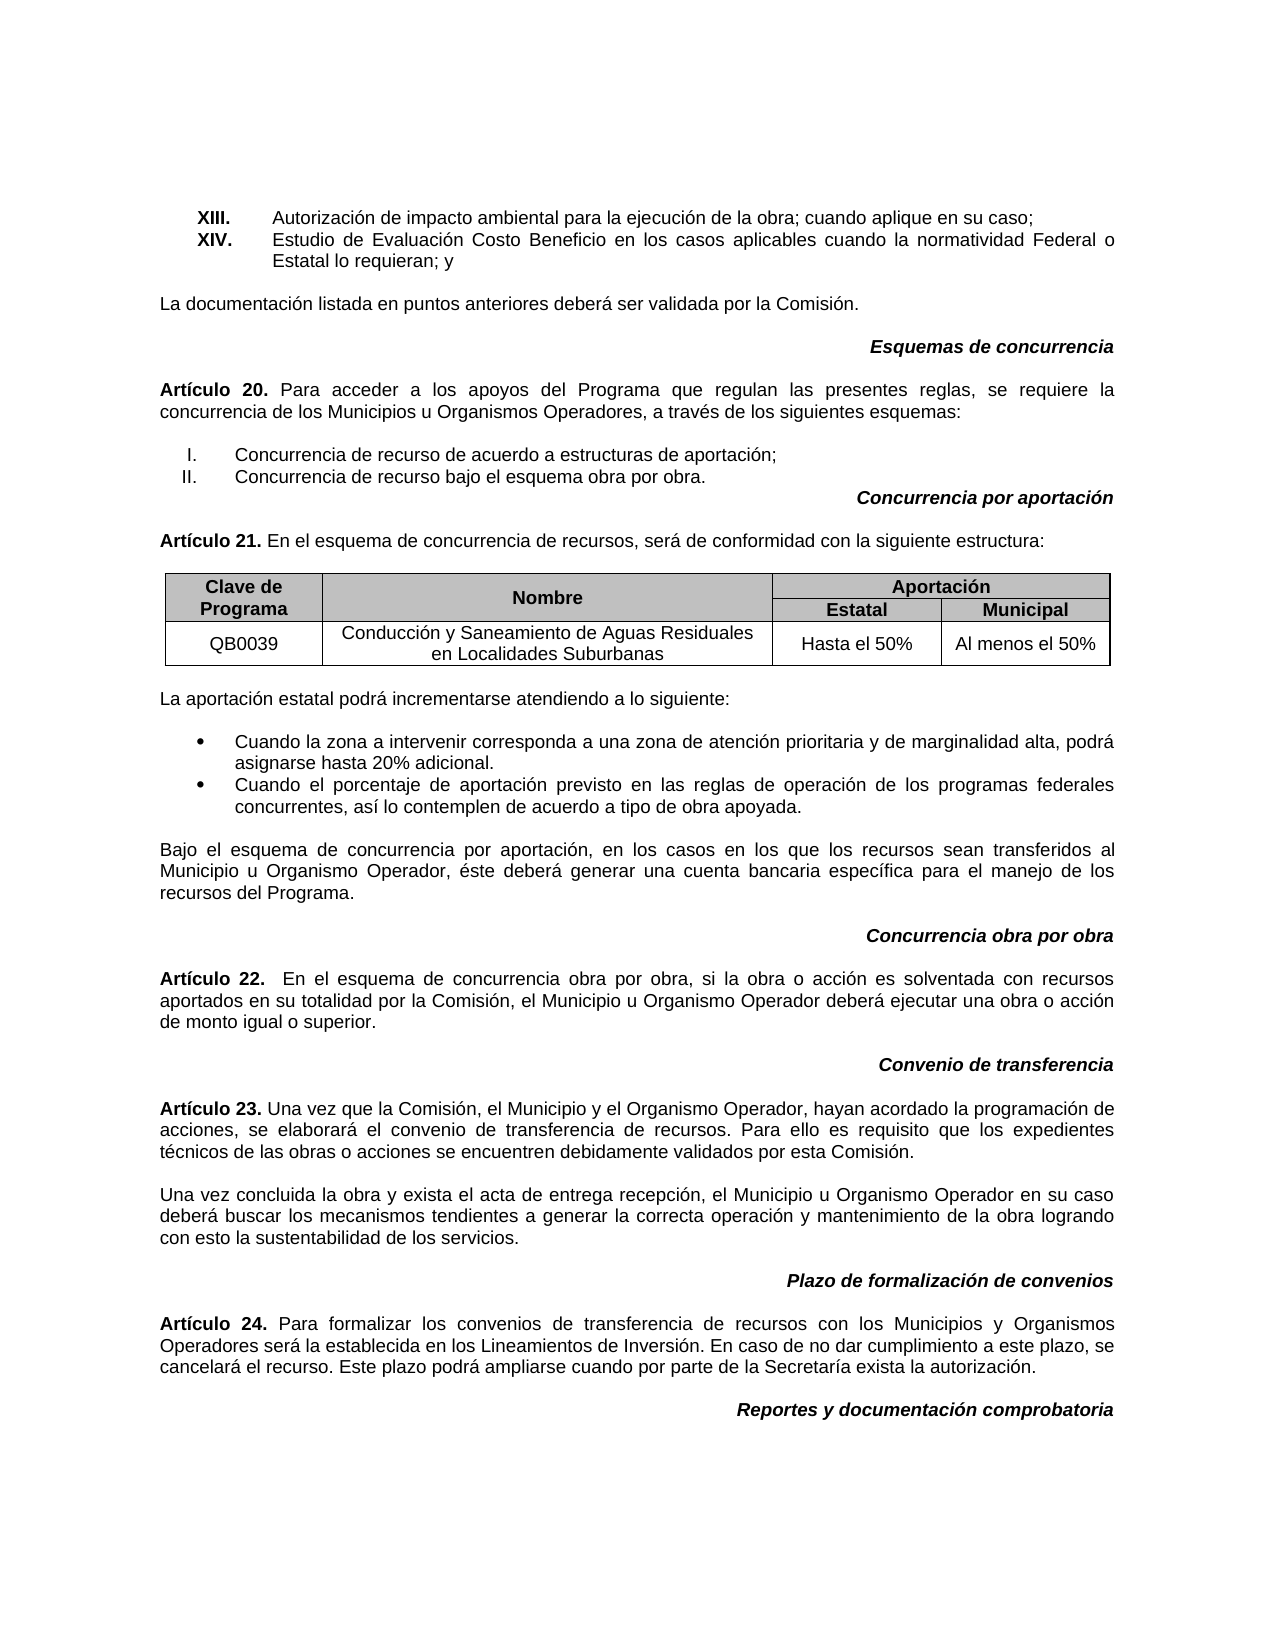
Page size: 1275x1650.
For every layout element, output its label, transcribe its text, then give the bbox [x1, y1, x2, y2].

list Estudio de Evaluación Costo Beneficio en los casos aplicables cuando la normatividad Federal o Estatal lo requieran; y [197, 228, 1116, 271]
text Concurrencia obra por obra [159, 925, 1116, 946]
table_cell Hasta el 50% [773, 622, 941, 665]
list Concurrencia de recurso bajo el esquema obra por obra. [197, 466, 1116, 487]
table_cell Conducción y Saneamiento de Aguas Residuales en Localidades Suburbanas [323, 622, 772, 665]
table_cell Estatal [773, 599, 941, 621]
text Esquemas de concurrencia [159, 336, 1116, 358]
table_header Clave de Programa [166, 574, 322, 621]
list Concurrencia de recurso de acuerdo a estructuras de aportación; [197, 444, 1116, 466]
text Reportes y documentación comprobatoria [159, 1399, 1116, 1421]
list Cuando la zona a intervenir corresponda a una zona de atención prioritaria y de marginalidad alta, podrá asignarse hasta 20% adicional. [197, 731, 1116, 774]
text Artículo 22. En el esquema de concurrencia obra por obra, si la obra o acción es solventada con recursos aportados en su totalidad por la Comisión, el Municipio u Organismo Operador deberá ejecutar una obra o acción de monto igual o superior. [159, 968, 1116, 1033]
text Artículo 21. En el esquema de concurrencia de recursos, será de conformidad con la siguiente estructura: [159, 530, 1116, 552]
text La documentación listada en puntos anteriores deberá ser validada por la Comisión. [159, 293, 1116, 314]
table_cell Municipal [942, 599, 1109, 621]
table_header Nombre [323, 574, 772, 621]
list Cuando el porcentaje de aportación previsto en las reglas de operación de los programas federales concurrentes, así lo contemplen de acuerdo a tipo de obra apoyada. [197, 774, 1116, 817]
text La aportación estatal podrá incrementarse atendiendo a lo siguiente: [159, 687, 1116, 709]
text Artículo 23. Una vez que la Comisión, el Municipio y el Organismo Operador, hayan acordado la programación de acciones, se elaborará el convenio de transferencia de recursos. Para ello es requisito que los expedientes técnicos de las obras o acciones se encuentren debidamente validados por esta Comisión. [159, 1097, 1116, 1162]
text Una vez concluida la obra y exista el acta de entrega recepción, el Municipio u Organismo Operador en su caso deberá buscar los mecanismos tendientes a generar la correcta operación y mantenimiento de la obra logrando con esto la sustentabilidad de los servicios. [159, 1183, 1116, 1248]
text Convenio de transferencia [159, 1054, 1116, 1076]
text Bajo el esquema de concurrencia por aportación, en los casos en los que los recursos sean transferidos al Municipio u Organismo Operador, éste deberá generar una cuenta bancaria específica para el manejo de los recursos del Programa. [159, 838, 1116, 903]
table_cell Al menos el 50% [942, 622, 1109, 665]
text Artículo 24. Para formalizar los convenios de transferencia de recursos con los Municipios y Organismos Operadores será la establecida en los Lineamientos de Inversión. En caso de no dar cumplimiento a este plazo, se cancelará el recurso. Este plazo podrá ampliarse cuando por parte de la Secretaría exista la autorización. [159, 1313, 1116, 1378]
table_cell QB0039 [166, 622, 322, 665]
text Plazo de formalización de convenios [159, 1270, 1116, 1291]
table_header Aportación [773, 574, 1109, 598]
text Concurrencia por aportación [159, 487, 1116, 509]
list Autorización de impacto ambiental para la ejecución de la obra; cuando aplique en su caso; [197, 207, 1116, 228]
text Artículo 20. Para acceder a los apoyos del Programa que regulan las presentes reglas, se requiere la concurrencia de los Municipios u Organismos Operadores, a través de los siguientes esquemas: [159, 379, 1116, 422]
